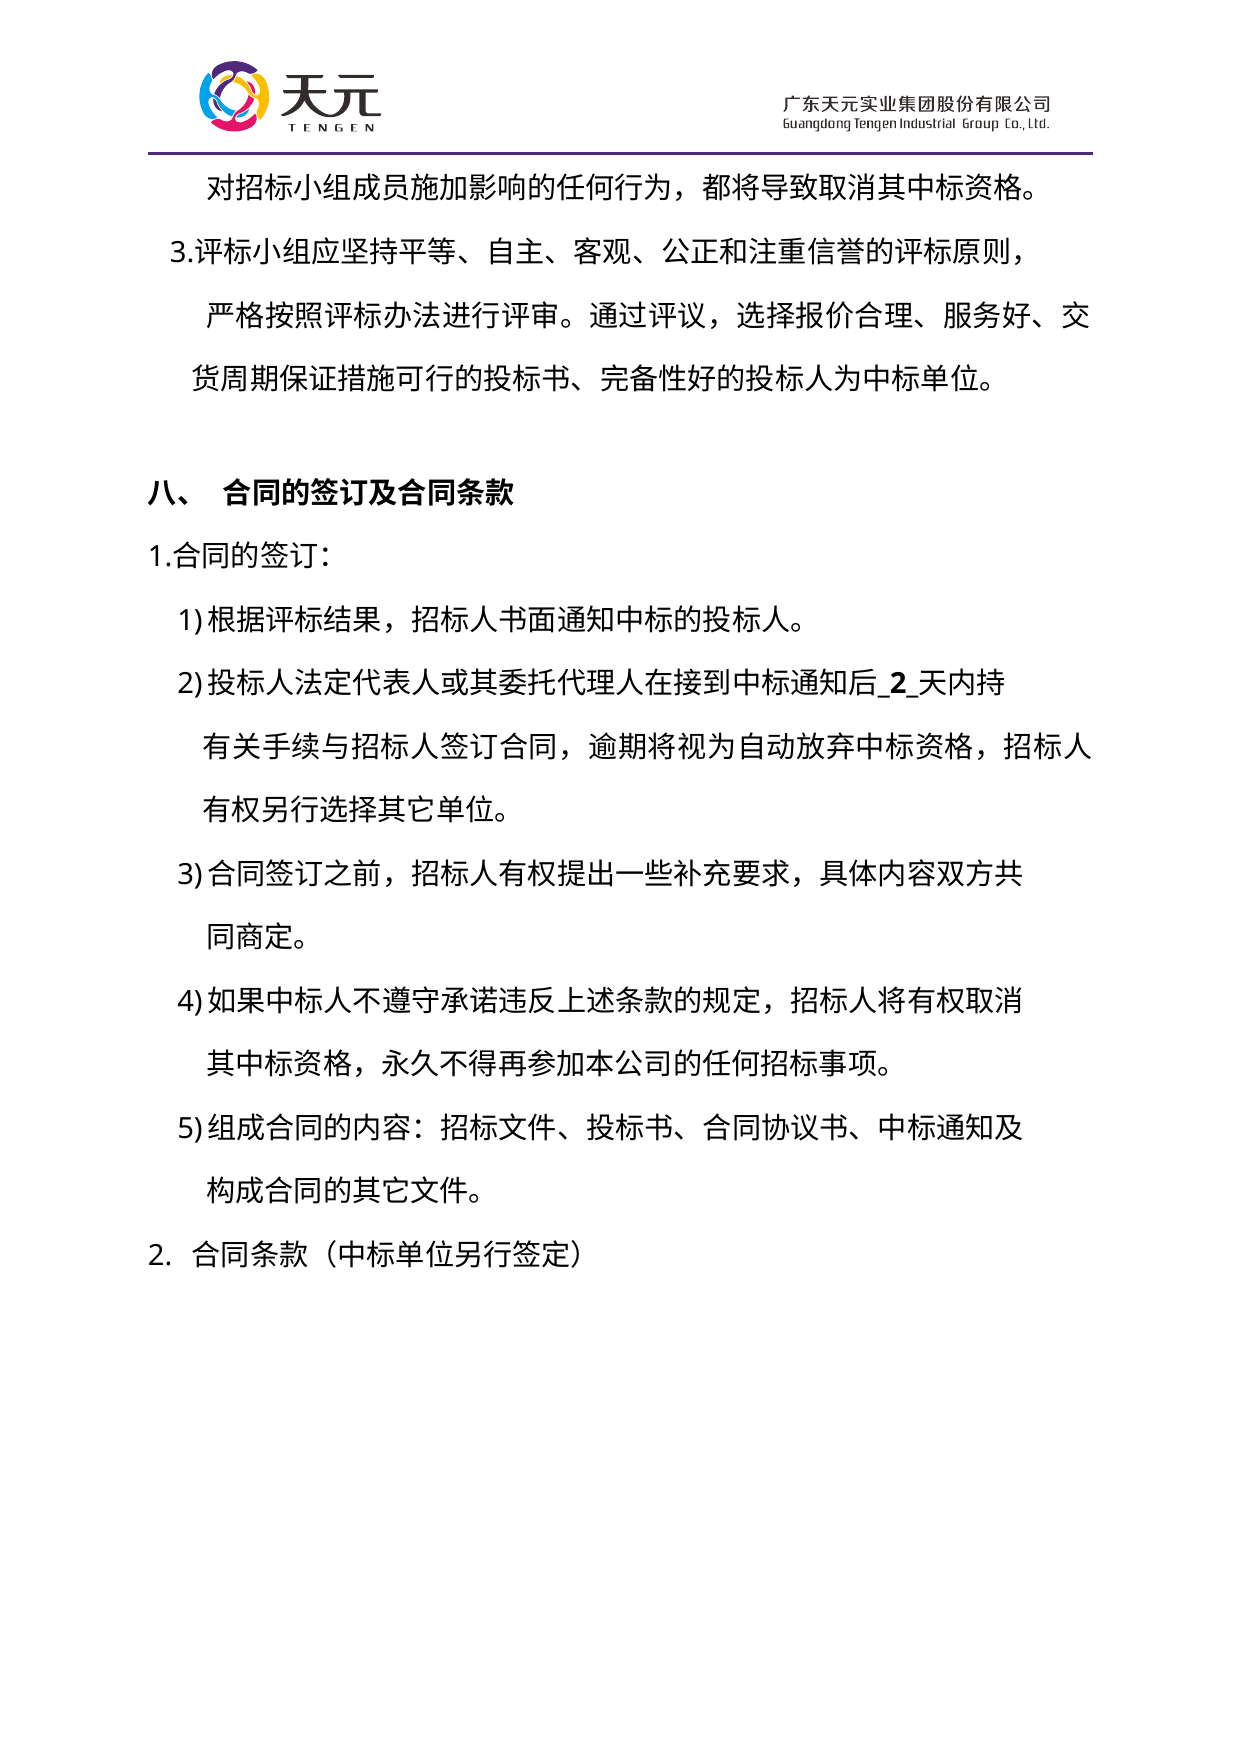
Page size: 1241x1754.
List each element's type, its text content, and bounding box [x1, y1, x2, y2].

list 投标人法定代表人或其委托代理人在接到中标通知后_2_天内持 [177, 660, 1092, 702]
text 严格按照评标办法进行评审。通过评议，选择报价合理、服务好、交货周期保证措施可行的投标书、完备性好的投标人为中标单位。 [191, 292, 1092, 398]
text 同商定。 [177, 914, 1092, 956]
text 构成合同的其它文件。 [177, 1168, 1092, 1210]
list 合同签订之前，招标人有权提出一些补充要求，具体内容双方共 [177, 850, 1092, 893]
list 组成合同的内容：招标文件、投标书、合同协议书、中标通知及 [177, 1104, 1092, 1147]
text 有关手续与招标人签订合同，逾期将视为自动放弃中标资格，招标人有权另行选择其它单位。 [202, 723, 1092, 829]
text 其中标资格，永久不得再参加本公司的任何招标事项。 [177, 1041, 1092, 1083]
list 根据评标结果，招标人书面通知中标的投标人。 [177, 596, 1092, 639]
list 合同的签订及合同条款 [148, 469, 1092, 512]
list 如果中标人不遵守承诺违反上述条款的规定，招标人将有权取消 [177, 977, 1092, 1019]
text 3.评标小组应坚持平等、自主、客观、公正和注重信誉的评标原则， [148, 228, 1092, 271]
list 合同条款（中标单位另行签定） [148, 1231, 1092, 1273]
text 1.合同的签订： [148, 533, 1092, 575]
text 对招标小组成员施加影响的任何行为，都将导致取消其中标资格。 [148, 165, 1092, 207]
